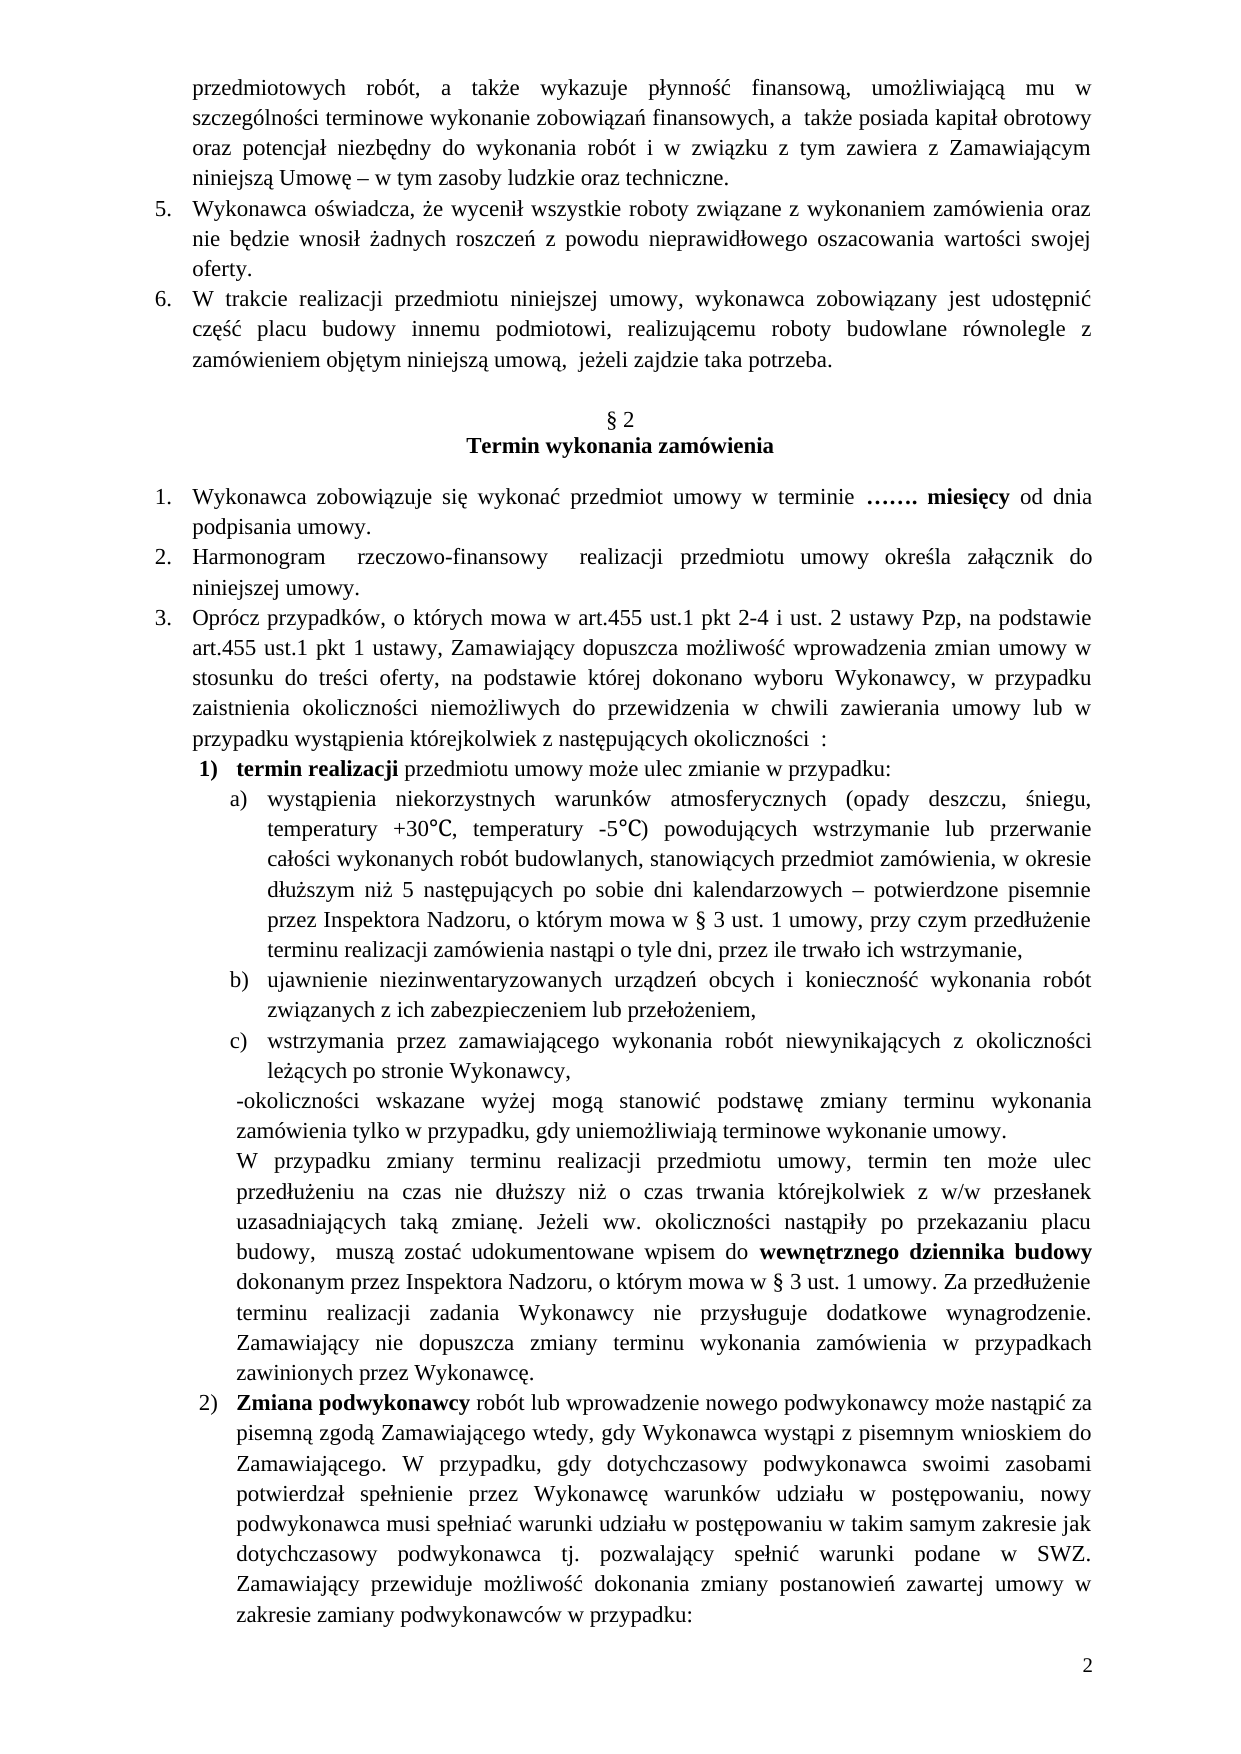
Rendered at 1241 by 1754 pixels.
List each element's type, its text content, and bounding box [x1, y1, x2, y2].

list Oprócz przypadków, o których mowa w art.455 ust.1 pkt 2-4 i ust. 2 ustawy Pzp, na podstawie art.455 ust.1 pkt 1 ustawy, Zamawiający dopuszcza możliwość wprowadzenia zmian umowy w stosunku do treści oferty, na podstawie której dokonano wyboru Wykonawcy, w przypadku zaistnienia okoliczności niemożliwych do przewidzenia w chwili zawierania umowy lub w przypadku wystąpienia którejkolwiek z następujących okoliczności : [154, 604, 1093, 751]
list Harmonogram rzeczowo-finansowy realizacji przedmiotu umowy określa załącznik do niniejszej umowy. [154, 543, 1093, 600]
list W trakcie realizacji przedmiotu niniejszej umowy, wykonawca zobowiązany jest udostępnić część placu budowy innemu podmiotowi, realizującemu roboty budowlane równolegle z zamówieniem objętym niniejszą umową, jeżeli zajdzie taka potrzeba. [154, 285, 1093, 372]
list termin realizacji przedmiotu umowy może ulec zmianie w przypadku: [199, 755, 1093, 781]
list Wykonawca oświadcza, że wycenił wszystkie roboty związane z wykonaniem zamówienia oraz nie będzie wnosił żadnych roszczeń z powodu nieprawidłowego oszacowania wartości swojej oferty. [154, 195, 1093, 281]
list Zmiana podwykonawcy robót lub wprowadzenie nowego podwykonawcy może nastąpić za pisemną zgodą Zamawiającego wtedy, gdy Wykonawca wystąpi z pisemnym wnioskiem do Zamawiającego. W przypadku, gdy dotychczasowy podwykonawca swoimi zasobami potwierdzał spełnienie przez Wykonawcę warunków udziału w postępowaniu, nowy podwykonawca musi spełniać warunki udziału w postępowaniu w takim samym zakresie jak dotychczasowy podwykonawca tj. pozwalający spełnić warunki podane w SWZ. Zamawiający przewiduje możliwość dokonania zmiany postanowień zawartej umowy w zakresie zamiany podwykonawców w przypadku: [199, 1389, 1093, 1627]
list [154, 74, 1093, 191]
text § 2 [148, 406, 1093, 432]
list ujawnienie niezinwentaryzowanych urządzeń obcych i konieczność wykonania robót związanych z ich zabezpieczeniem lub przełożeniem, [229, 966, 1093, 1023]
list W przypadku zmiany terminu realizacji przedmiotu umowy, termin ten może ulec przedłużeniu na czas nie dłuższy niż o czas trwania którejkolwiek z w/w przesłanek uzasadniających taką zmianę. Jeżeli ww. okoliczności nastąpiły po przekazaniu placu budowy, muszą zostać udokumentowane wpisem do wewnętrznego dziennika budowy dokonanym przez Inspektora Nadzoru, o którym mowa w § 3 ust. 1 umowy. Za przedłużenie terminu realizacji zadania Wykonawcy nie przysługuje dodatkowe wynagrodzenie. Zamawiający nie dopuszcza zmiany terminu wykonania zamówienia w przypadkach zawinionych przez Wykonawcę. [236, 1147, 1093, 1385]
list wystąpienia niekorzystnych warunków atmosferycznych (opady deszczu, śniegu, temperatury +30℃, temperatury -5℃) powodujących wstrzymanie lub przerwanie całości wykonanych robót budowlanych, stanowiących przedmiot zamówienia, w okresie dłuższym niż 5 następujących po sobie dni kalendarzowych – potwierdzone pisemnie przez Inspektora Nadzoru, o którym mowa w § 3 ust. 1 umowy, przy czym przedłużenie terminu realizacji zamówienia nastąpi o tyle dni, przez ile trwało ich wstrzymanie, [229, 785, 1093, 962]
list Wykonawca zobowiązuje się wykonać przedmiot umowy w terminie ……. miesięcy od dnia podpisania umowy. [154, 483, 1093, 539]
list wstrzymania przez zamawiającego wykonania robót niewynikających z okoliczności leżących po stronie Wykonawcy, [229, 1027, 1093, 1083]
text Termin wykonania zamówienia [148, 432, 1093, 459]
list -okoliczności wskazane wyżej mogą stanowić podstawę zmiany terminu wykonania zamówienia tylko w przypadku, gdy uniemożliwiają terminowe wykonanie umowy. [236, 1087, 1093, 1144]
